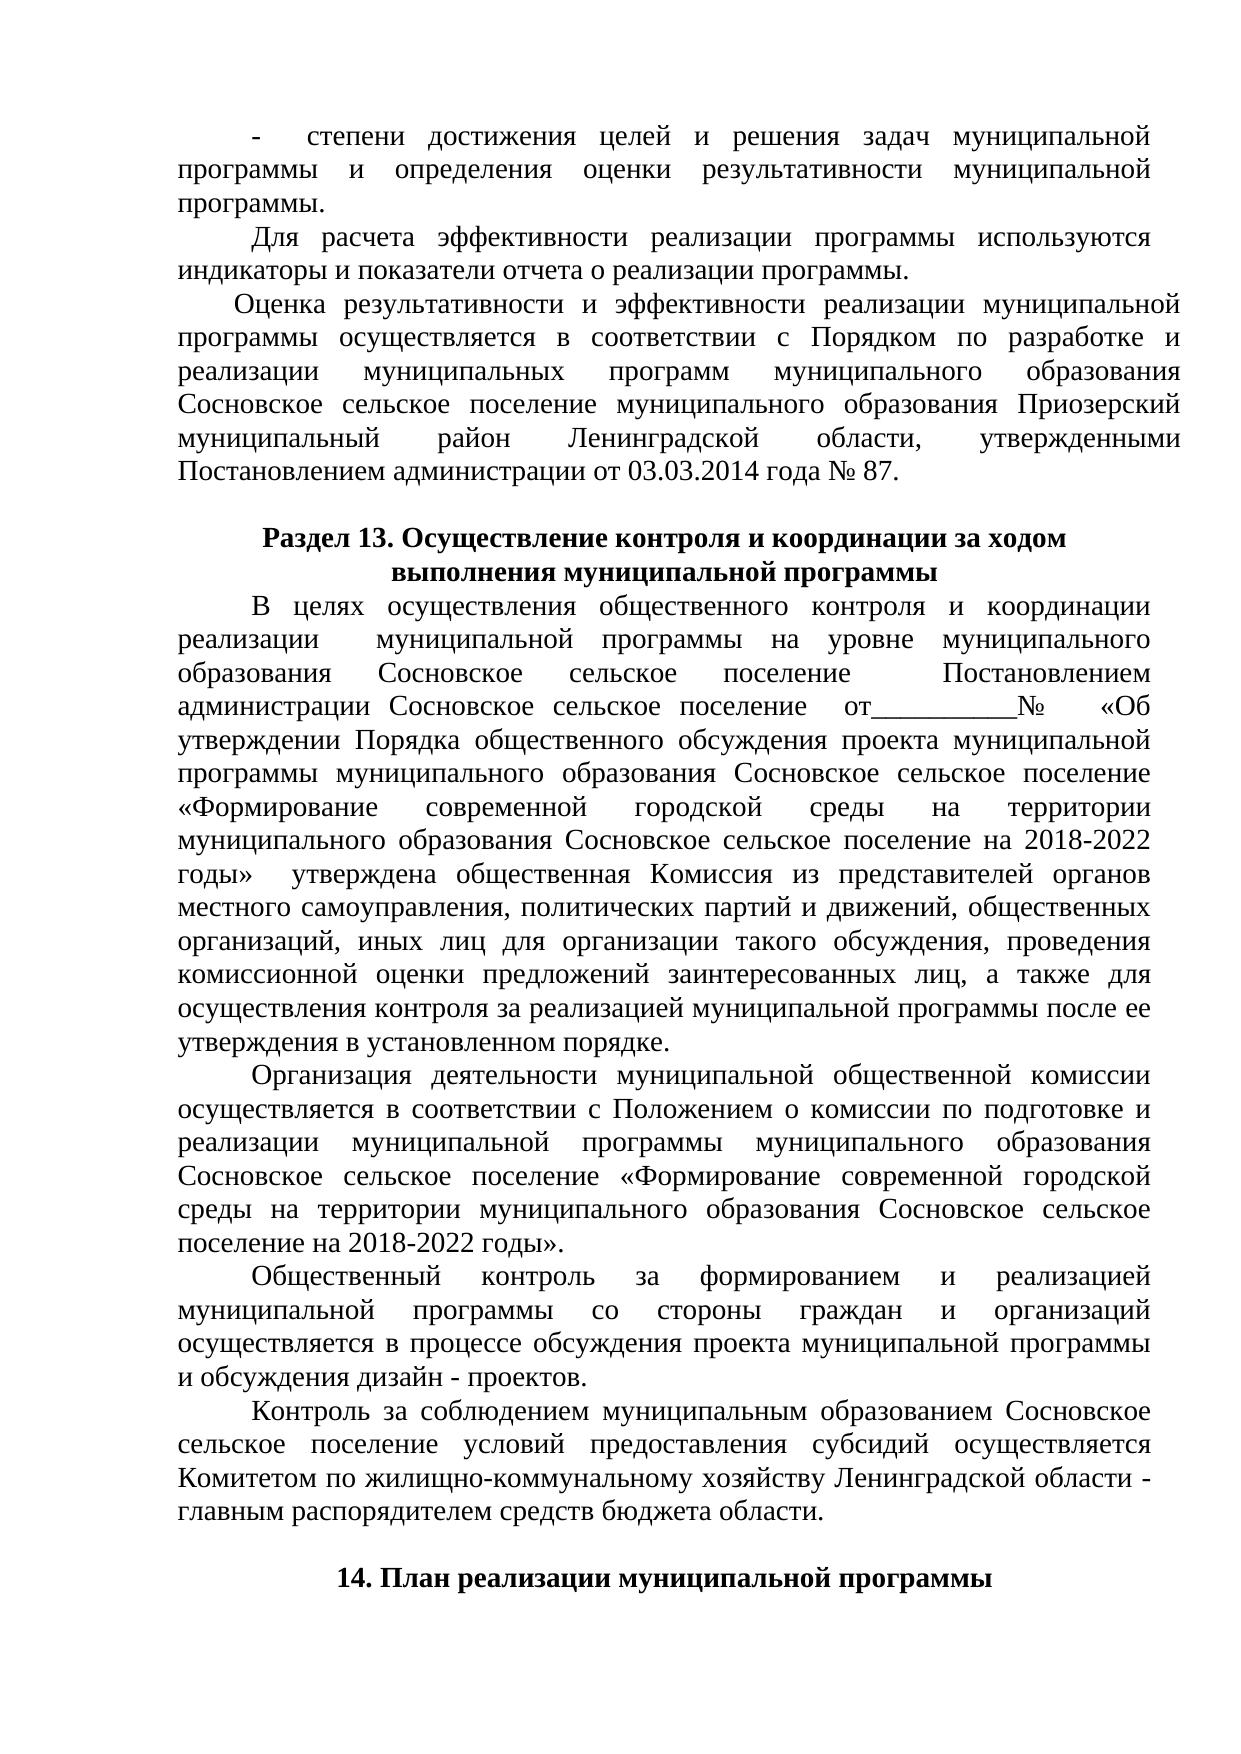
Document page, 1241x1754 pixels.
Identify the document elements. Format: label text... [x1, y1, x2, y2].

text Оценка результативности и эффективности реализации муниципальной программы осуществляется в соответствии с Порядком по разработке и реализации муниципальных программ муниципального образования Сосновское сельское поселение муниципального образования Приозерский муниципальный район Ленинградской области, утвержденными Постановлением администрации от 03.03.2014 года № 87. [177, 286, 1181, 487]
text Общественный контроль за формированием и реализацией муниципальной программы со стороны граждан и организаций осуществляется в процессе обсуждения проекта муниципальной программы и обсуждения дизайн - проектов. [177, 1258, 1152, 1393]
text Для расчета эффективности реализации программы используются индикаторы и показатели отчета о реализации программы. [177, 219, 1152, 286]
text Контроль за соблюдением муниципальным образованием Сосновское сельское поселение условий предоставления субсидий осуществляется Комитетом по жилищно-коммунальному хозяйству Ленинградской области - главным распорядителем средств бюджета области. [177, 1393, 1152, 1527]
text 14. План реализации муниципальной программы [177, 1560, 1152, 1594]
text Раздел 13. Осуществление контроля и координации за ходом выполнения муниципальной программы [177, 521, 1152, 588]
text - степени достижения целей и решения задач муниципальной программы и определения оценки результативности муниципальной программы. [177, 118, 1152, 219]
text Организация деятельности муниципальной общественной комиссии осуществляется в соответствии с Положением о комиссии по подготовке и реализации муниципальной программы муниципального образования Сосновское сельское поселение «Формирование современной городской среды на территории муниципального образования Сосновское сельское поселение на 2018-2022 годы». [177, 1057, 1152, 1258]
text В целях осуществления общественного контроля и координации реализации муниципальной программы на уровне муниципального образования Сосновское сельское поселение Постановлением администрации Сосновское сельское поселение от__________№ «Об утверждении Порядка общественного обсуждения проекта муниципальной программы муниципального образования Сосновское сельское поселение «Формирование современной городской среды на территории муниципального образования Сосновское сельское поселение на 2018-2022 годы» утверждена общественная Комиссия из представителей органов местного самоуправления, политических партий и движений, общественных организаций, иных лиц для организации такого обсуждения, проведения комиссионной оценки предложений заинтересованных лиц, а также для осуществления контроля за реализацией муниципальной программы после ее утверждения в установленном порядке. [177, 588, 1152, 1057]
